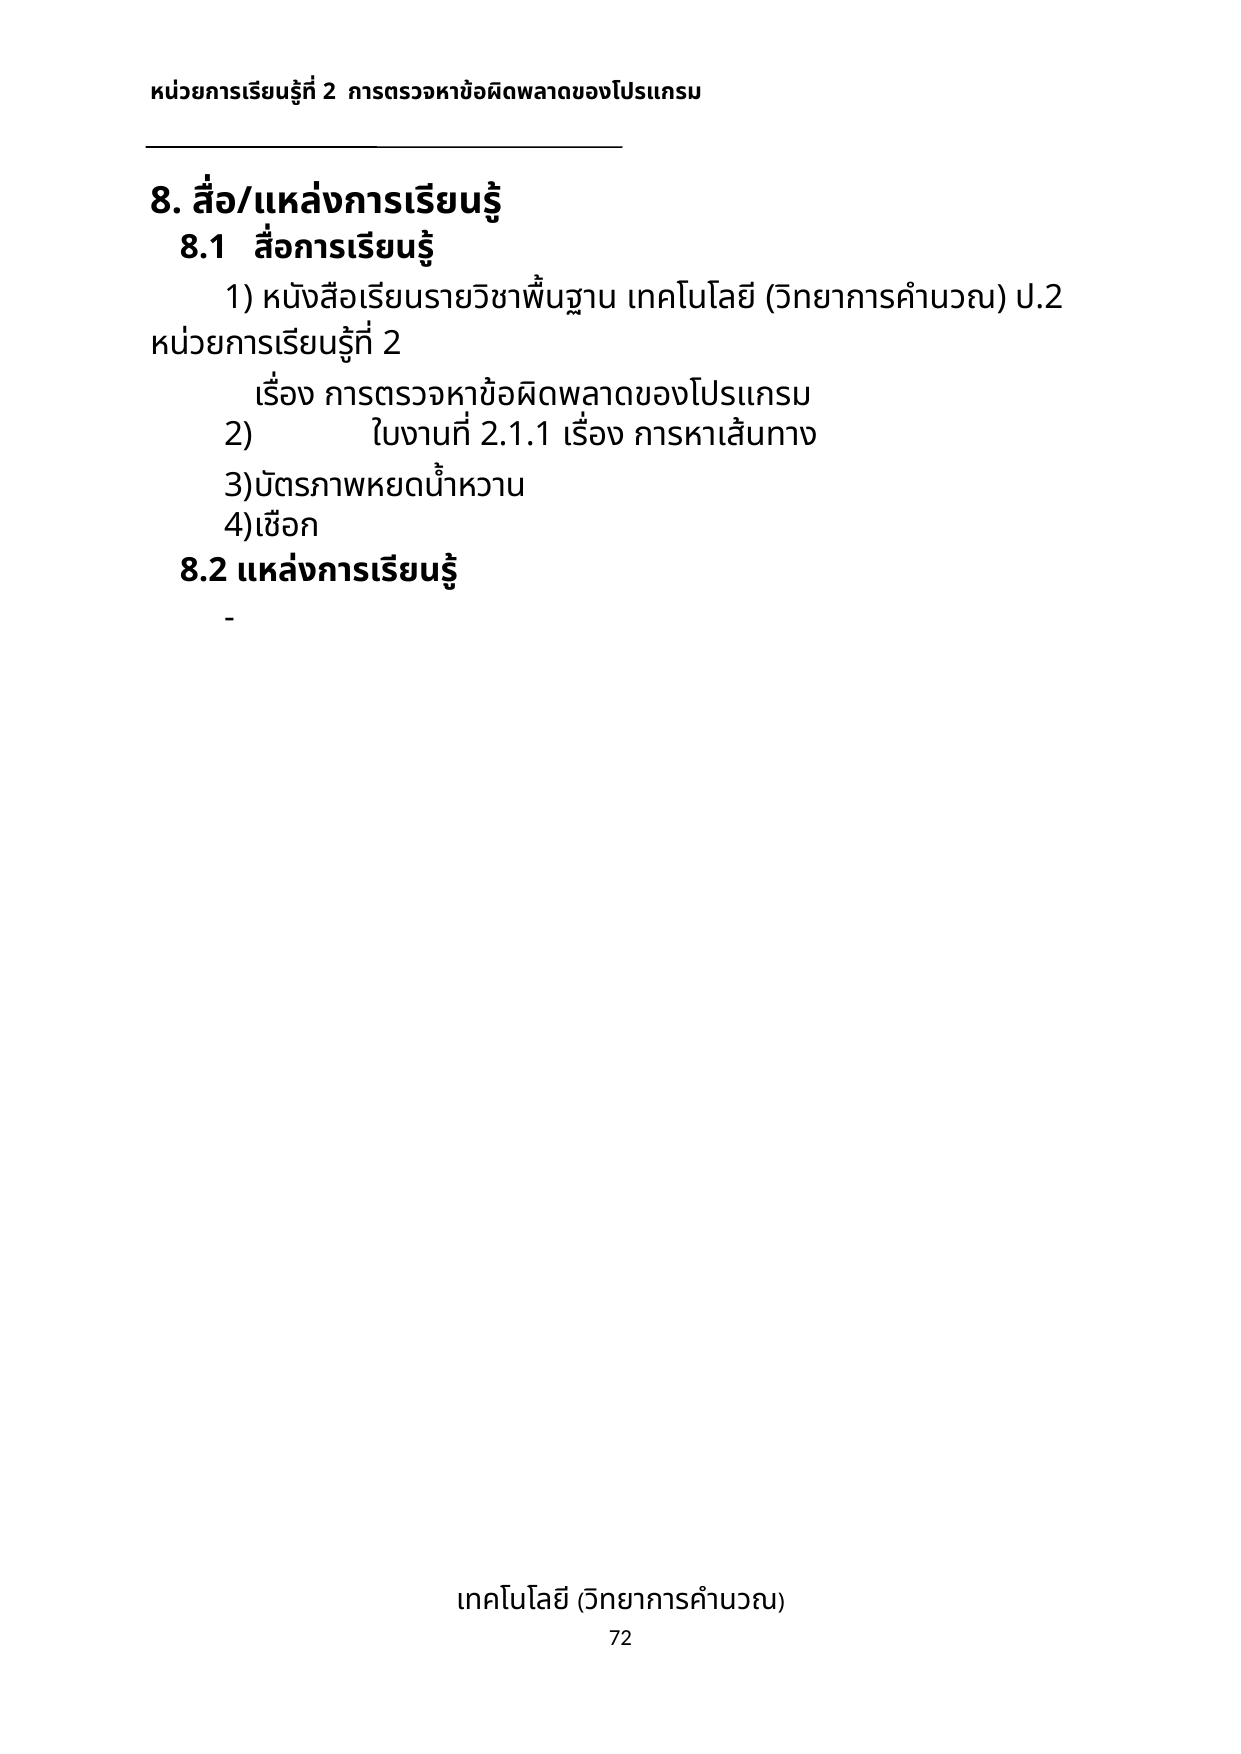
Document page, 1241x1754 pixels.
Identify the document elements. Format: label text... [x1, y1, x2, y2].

text เรื่อง การตรวจหาข้อผิดพลาดของโปรแกรม 2) ใบงานที่ 2.1.1 เรื่อง การหาเส้นทาง [150, 369, 1164, 460]
text 3) บัตรภาพหยดน้ำหวาน 4) เชือก 8.2 แหล่งการเรียนรู้ - [150, 460, 1164, 638]
text 8. สื่อ/แหล่งการเรียนรู้ 8.1 สื่อการเรียนรู้ 1) หนังสือเรียนรายวิชาพื้นฐาน เทคโนโลยี (วิทยาการคำนวณ) ป.2 หน่วยการเรียนรู้ที่ 2 [150, 172, 1090, 369]
